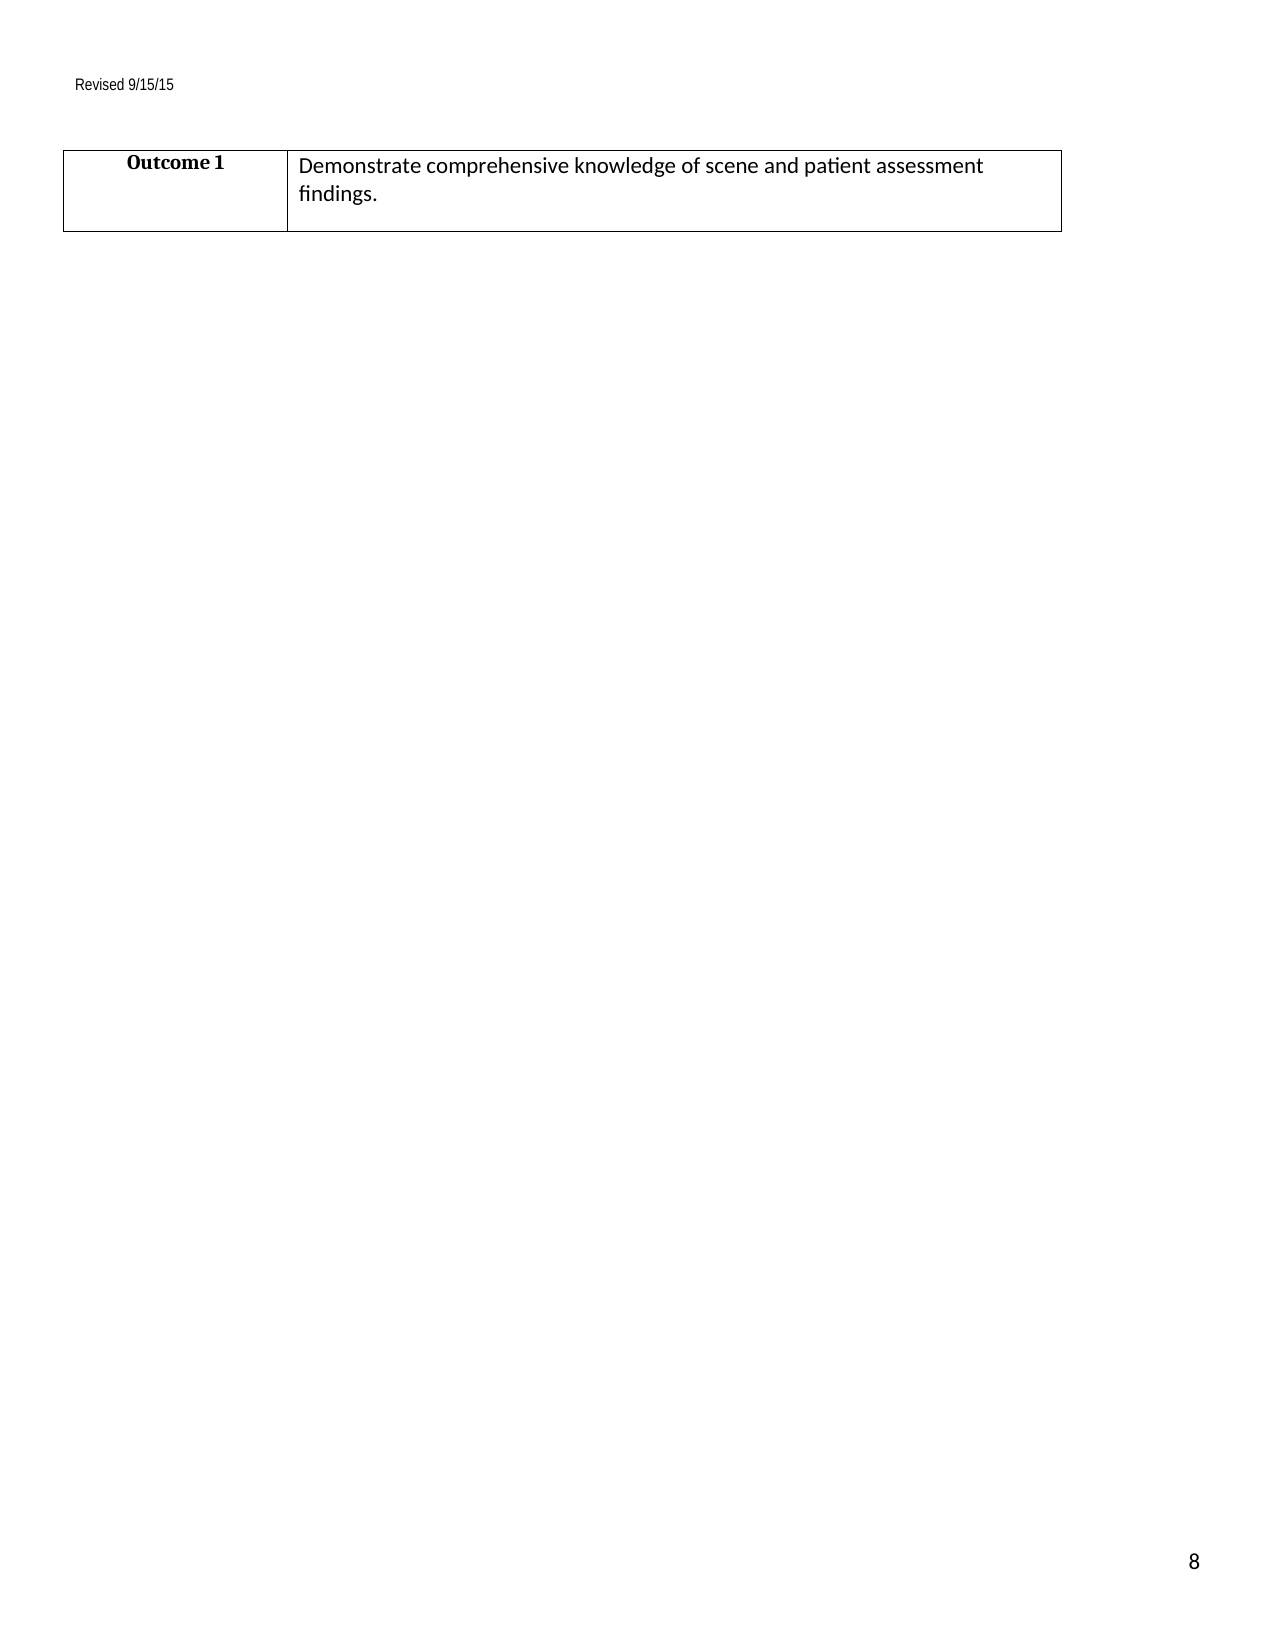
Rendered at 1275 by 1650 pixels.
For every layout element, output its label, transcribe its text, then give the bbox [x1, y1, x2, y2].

table_header Outcome 1 [64, 151, 287, 231]
